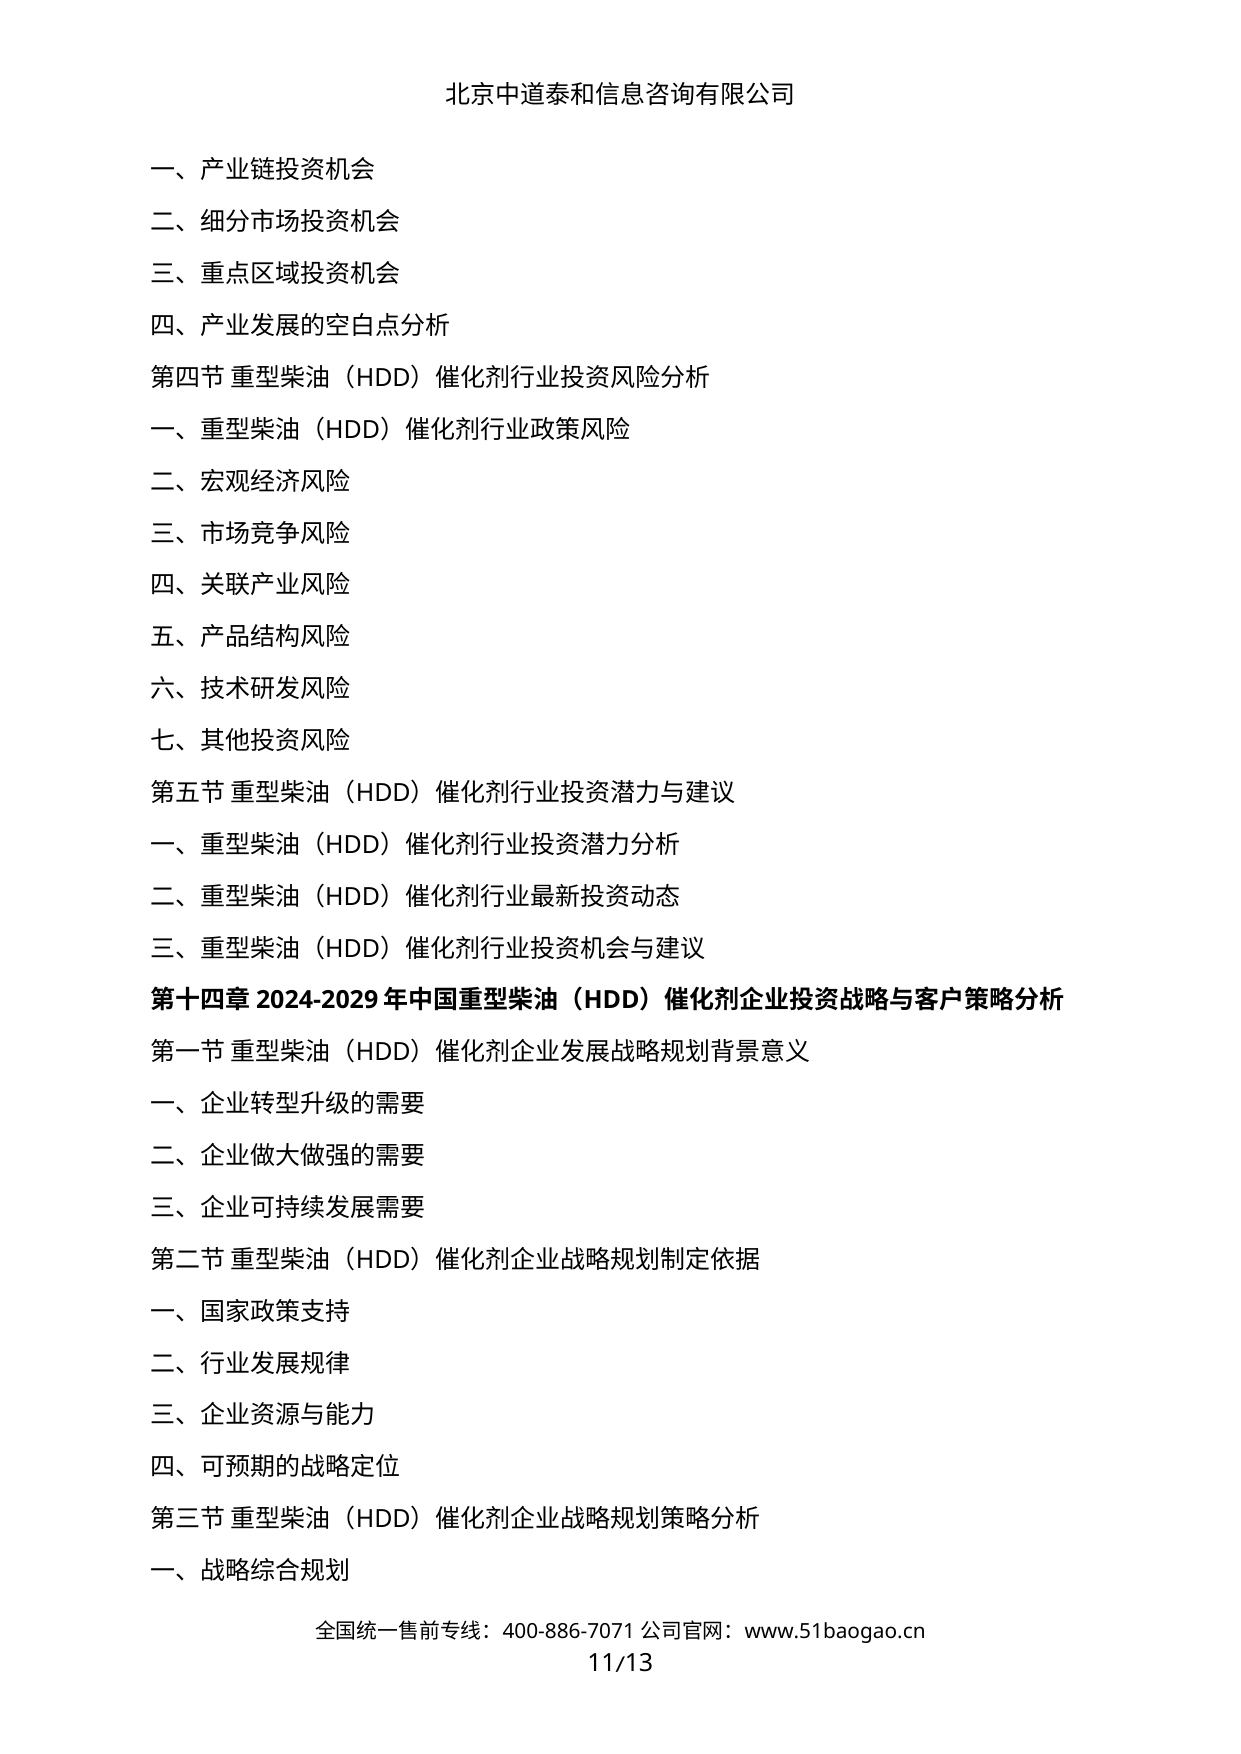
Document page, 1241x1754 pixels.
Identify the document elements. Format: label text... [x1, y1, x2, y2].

text 二、宏观经济风险 [150, 461, 1090, 497]
text 第三节 重型柴油（HDD）催化剂企业战略规划策略分析 [150, 1499, 1090, 1535]
text 第四节 重型柴油（HDD）催化剂行业投资风险分析 [150, 357, 1090, 394]
text 六、技术研发风险 [150, 669, 1090, 705]
text 三、企业可持续发展需要 [150, 1187, 1090, 1224]
text 一、产业链投资机会 [150, 150, 1090, 186]
text 五、产品结构风险 [150, 617, 1090, 653]
text 第一节 重型柴油（HDD）催化剂企业发展战略规划背景意义 [150, 1032, 1090, 1068]
text 四、关联产业风险 [150, 565, 1090, 601]
text 一、国家政策支持 [150, 1291, 1090, 1327]
text 一、重型柴油（HDD）催化剂行业政策风险 [150, 409, 1090, 446]
text 四、可预期的战略定位 [150, 1447, 1090, 1483]
text 二、重型柴油（HDD）催化剂行业最新投资动态 [150, 876, 1090, 912]
text 第十四章 2024-2029年中国重型柴油（HDD）催化剂企业投资战略与客户策略分析 [150, 980, 1090, 1016]
text 七、其他投资风险 [150, 721, 1090, 757]
text 二、行业发展规律 [150, 1343, 1090, 1379]
text 一、企业转型升级的需要 [150, 1084, 1090, 1120]
text 第二节 重型柴油（HDD）催化剂企业战略规划制定依据 [150, 1239, 1090, 1276]
text 三、企业资源与能力 [150, 1395, 1090, 1431]
text 三、重型柴油（HDD）催化剂行业投资机会与建议 [150, 928, 1090, 964]
text 三、市场竞争风险 [150, 513, 1090, 549]
text 二、细分市场投资机会 [150, 202, 1090, 238]
text 一、重型柴油（HDD）催化剂行业投资潜力分析 [150, 824, 1090, 861]
text 第五节 重型柴油（HDD）催化剂行业投资潜力与建议 [150, 772, 1090, 809]
text 四、产业发展的空白点分析 [150, 306, 1090, 342]
text 二、企业做大做强的需要 [150, 1136, 1090, 1172]
text 一、战略综合规划 [150, 1551, 1090, 1587]
text 三、重点区域投资机会 [150, 254, 1090, 290]
